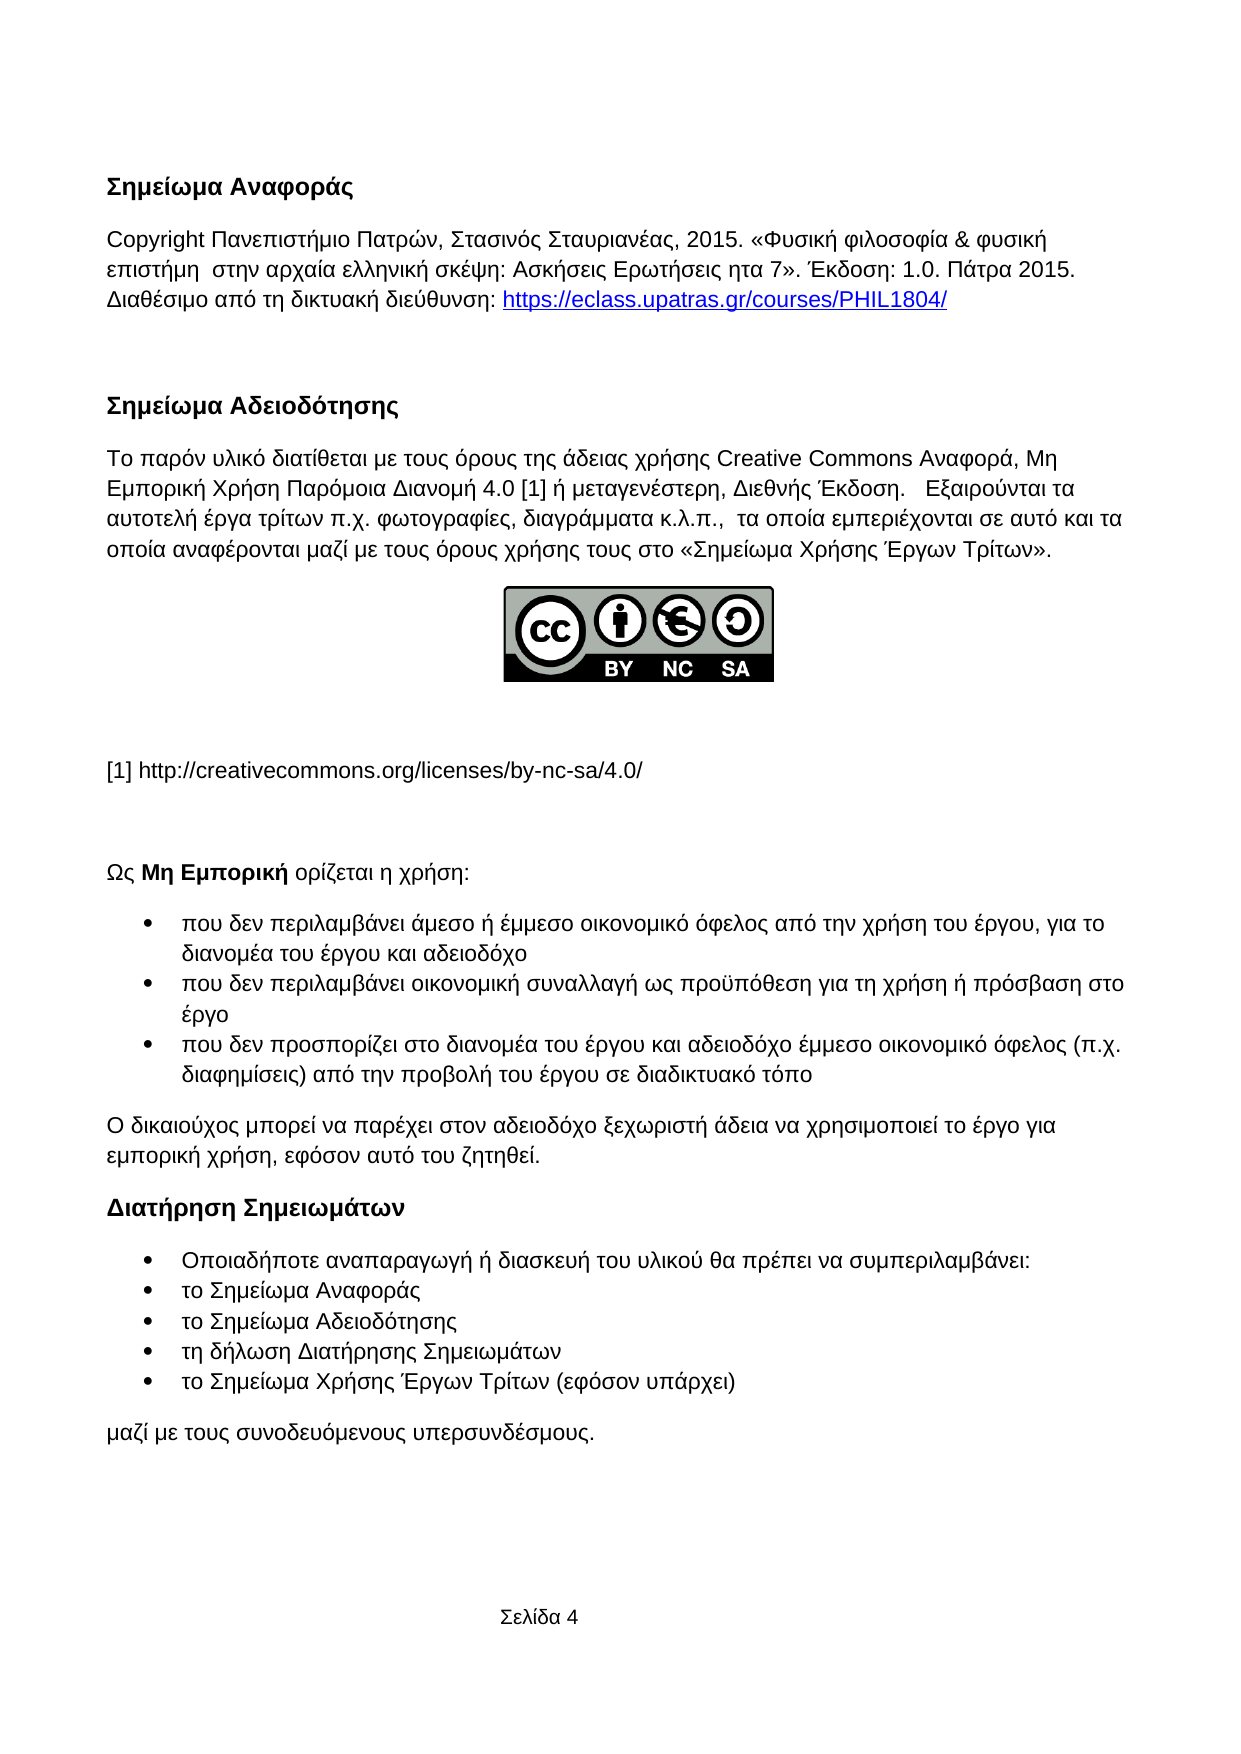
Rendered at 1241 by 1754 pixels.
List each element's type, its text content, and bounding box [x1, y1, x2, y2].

text Σημείωμα Αδειοδότησης [106, 391, 1134, 420]
text Το παρόν υλικό διατίθεται με τους όρους της άδειας χρήσης Creative Commons Αναφορά, Μη Εμπορική Χρήση Παρόμοια Διανομή 4.0 [1] ή μεταγενέστερη, Διεθνής Έκδοση. Εξαιρούνται τα αυτοτελή έργα τρίτων π.χ. φωτογραφίες, διαγράμματα κ.λ.π., τα οποία εμπεριέχονται σε αυτό και τα οποία αναφέρονται μαζί με τους όρους χρήσης τους στο «Σημείωμα Χρήσης Έργων Τρίτων». [106, 445, 1134, 562]
list τη δήλωση Διατήρησης Σημειωμάτων [144, 1338, 1134, 1364]
list το Σημείωμα Αδειοδότησης [144, 1308, 1134, 1334]
list Οποιαδήποτε αναπαραγωγή ή διασκευή του υλικού θα πρέπει να συμπεριλαμβάνει: [144, 1247, 1134, 1273]
list που δεν περιλαμβάνει οικονομική συναλλαγή ως προϋπόθεση για τη χρήση ή πρόσβαση στο έργο [144, 970, 1134, 1027]
text μαζί με τους συνοδευόμενους υπερσυνδέσμους. [106, 1419, 1134, 1445]
list που δεν περιλαμβάνει άμεσο ή έμμεσο οικονομικό όφελος από την χρήση του έργου, για το διανομέα του έργου και αδειοδόχο [144, 910, 1134, 967]
picture [503, 586, 774, 682]
text Copyright Πανεπιστήμιο Πατρών, Στασινός Σταυριανέας, 2015. «Φυσική φιλοσοφία & φυσική επιστήμη στην αρχαία ελληνική σκέψη: Ασκήσεις Ερωτήσεις εις ﷽﷽﷽﷽τυτελικΕνότητα 7». Έκδοση: 1.0. Πάτρα 2015. Διαθέσιμο από τη δικτυακή διεύθυνση: https://eclass.upatras.gr/courses/PHIL1804/ [106, 226, 1134, 313]
list που δεν προσπορίζει στο διανομέα του έργου και αδειοδόχο έμμεσο οικονομικό όφελος (π.χ. διαφημίσεις) από την προβολή του έργου σε διαδικτυακό τόπο [144, 1031, 1134, 1087]
text Σημείωμα Αναφοράς [106, 172, 1134, 201]
text [1] http://creativecommons.org/licenses/by-nc-sa/4.0/ [106, 757, 1134, 783]
list το Σημείωμα Χρήσης Έργων Τρίτων (εφόσον υπάρχει) [144, 1368, 1134, 1394]
text Ο δικαιούχος μπορεί να παρέχει στον αδειοδόχο ξεχωριστή άδεια να χρησιμοποιεί το έργο για εμπορική χρήση, εφόσον αυτό του ζητηθεί. [106, 1112, 1134, 1169]
text Διατήρηση Σημειωμάτων [106, 1193, 1134, 1222]
text Ως Μη Εμπορική ορίζεται η χρήση: [106, 859, 1134, 885]
list το Σημείωμα Αναφοράς [144, 1277, 1134, 1304]
